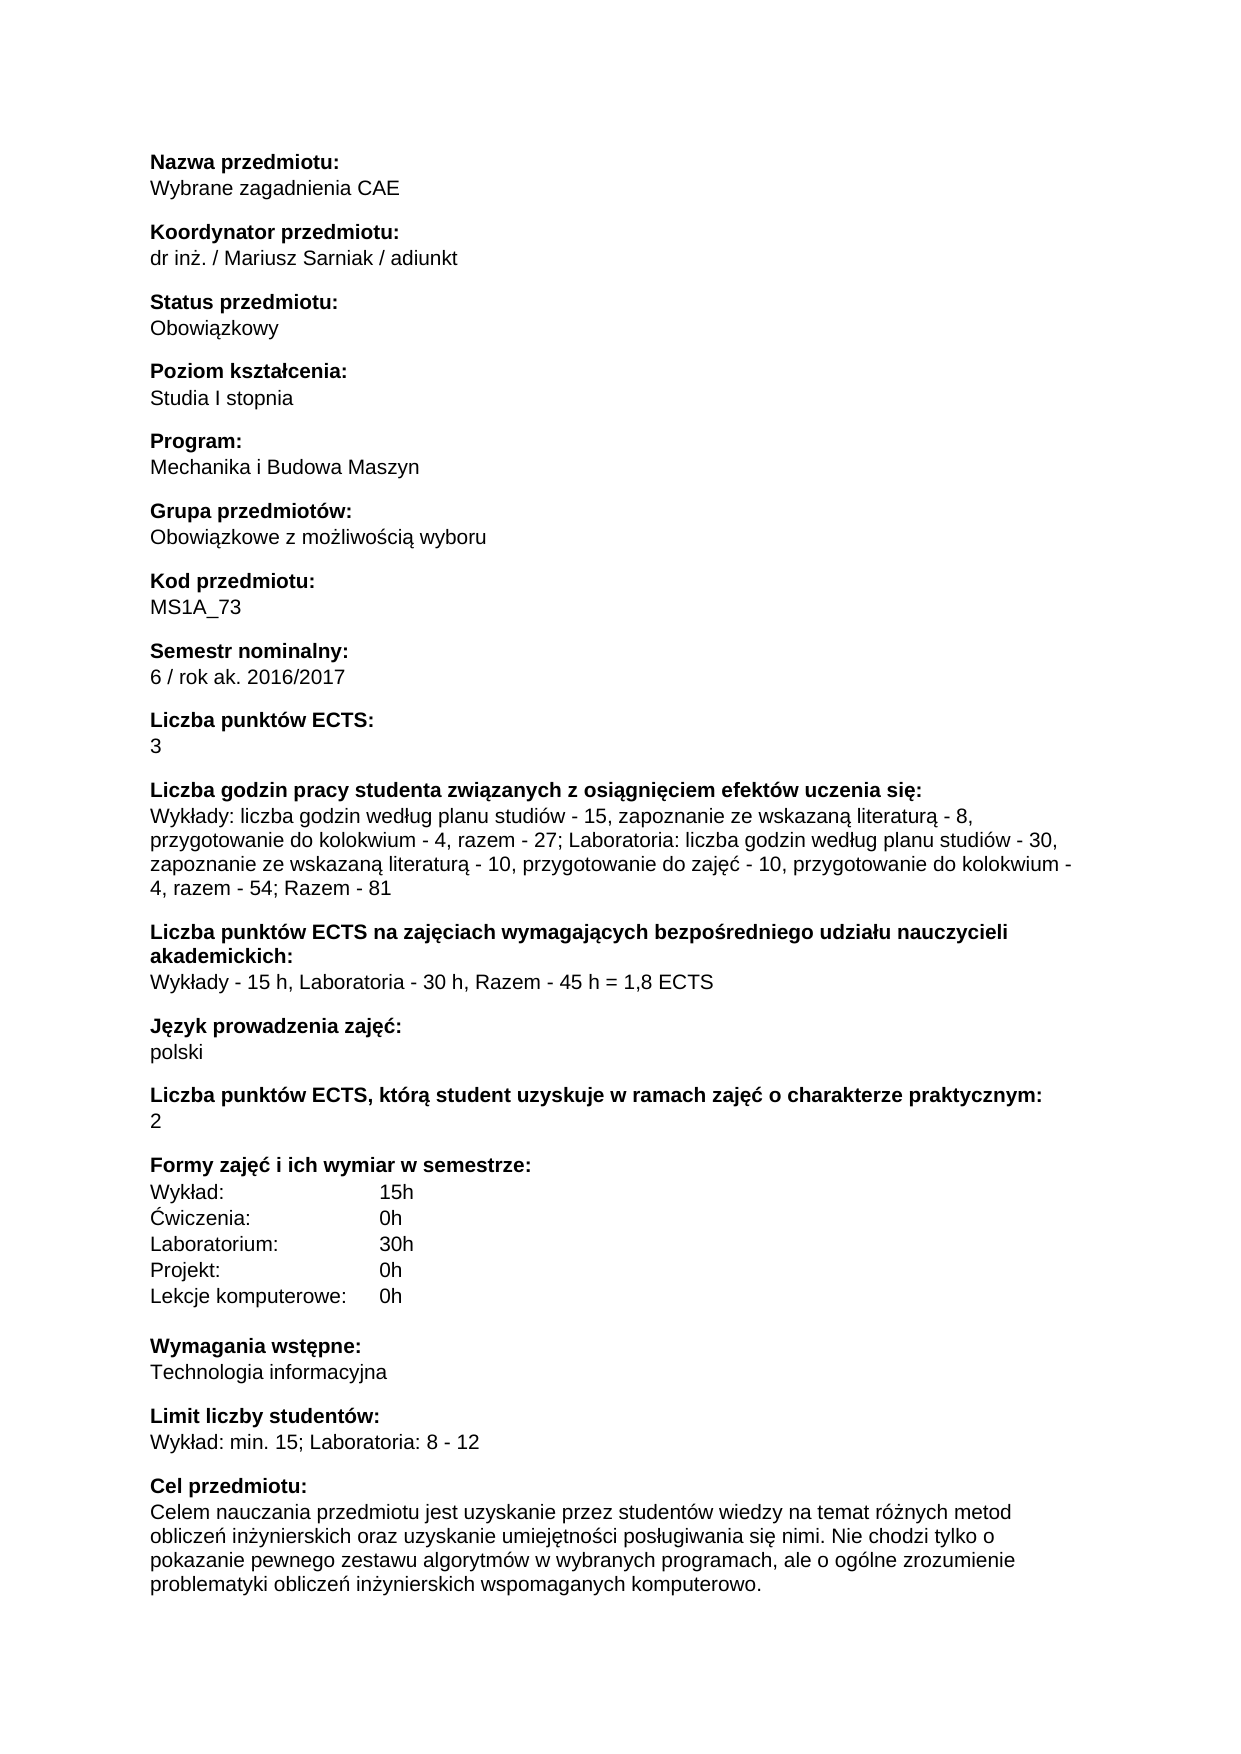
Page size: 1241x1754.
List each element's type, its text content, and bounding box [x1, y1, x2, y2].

text Wykłady - 15 h, Laboratoria - 30 h, Razem - 45 h = 1,8 ECTS [150, 970, 1090, 994]
table_cell 0h [369, 1204, 597, 1230]
table_cell Lekcje komputerowe: [140, 1284, 367, 1308]
text Obowiązkowy [150, 316, 1090, 339]
text Status przedmiotu: [150, 289, 1090, 313]
text Semestr nominalny: [150, 638, 1090, 662]
table_cell Ćwiczenia: [140, 1206, 367, 1230]
text Grupa przedmiotów: [150, 499, 1090, 523]
text Wykład: min. 15; Laboratoria: 8 - 12 [150, 1430, 1090, 1454]
text 6 / rok ak. 2016/2017 [150, 664, 1090, 688]
text Liczba punktów ECTS: [150, 708, 1090, 732]
table_cell 0h [369, 1256, 597, 1282]
text Poziom kształcenia: [150, 359, 1090, 383]
text Wybrane zagadnienia CAE [150, 176, 1090, 200]
table_cell 30h [369, 1230, 597, 1256]
text Obowiązkowe z możliwością wyboru [150, 525, 1090, 549]
text Wykłady: liczba godzin według planu studiów - 15, zapoznanie ze wskazaną literaturą - 8, przygotowanie do kolokwium - 4, razem - 27; Laboratoria: liczba godzin według planu studiów - 30, zapoznanie ze wskazaną literaturą - 10, przygotowanie do zajęć - 10, przygotowanie do kolokwium - 4, razem - 54; Razem - 81 [150, 804, 1090, 900]
text Liczba punktów ECTS, którą student uzyskuje w ramach zajęć o charakterze praktycznym: [150, 1083, 1090, 1107]
text Limit liczby studentów: [150, 1404, 1090, 1428]
text Kod przedmiotu: [150, 569, 1090, 593]
text Mechanika i Budowa Maszyn [150, 455, 1090, 479]
text Liczba godzin pracy studenta związanych z osiągnięciem efektów uczenia się: [150, 778, 1090, 802]
text 3 [150, 734, 1090, 758]
table_cell Laboratorium: [140, 1232, 367, 1256]
text Celem nauczania przedmiotu jest uzyskanie przez studentów wiedzy na temat różnych metod obliczeń inżynierskich oraz uzyskanie umiejętności posługiwania się nimi. Nie chodzi tylko o pokazanie pewnego zestawu algorytmów w wybranych programach, ale o ogólne zrozumienie problematyki obliczeń inżynierskich wspomaganych komputerowo. [150, 1499, 1090, 1595]
text Liczba punktów ECTS na zajęciach wymagających bezpośredniego udziału nauczycieli akademickich: [150, 920, 1090, 968]
text Cel przedmiotu: [150, 1473, 1090, 1497]
text polski [150, 1039, 1090, 1063]
text Formy zajęć i ich wymiar w semestrze: [150, 1153, 1090, 1177]
text Program: [150, 429, 1090, 453]
text Wymagania wstępne: [150, 1334, 1090, 1358]
text Koordynator przedmiotu: [150, 220, 1090, 244]
text Język prowadzenia zajęć: [150, 1013, 1090, 1037]
table_header Wykład: [140, 1180, 367, 1204]
table_cell 0h [369, 1282, 597, 1308]
table_cell Projekt: [140, 1258, 367, 1282]
text 2 [150, 1109, 1090, 1133]
text Studia I stopnia [150, 385, 1090, 409]
text Nazwa przedmiotu: [150, 150, 1090, 174]
text MS1A_73 [150, 595, 1090, 619]
text dr inż. / Mariusz Sarniak / adiunkt [150, 246, 1090, 270]
text Technologia informacyjna [150, 1360, 1090, 1384]
table_header 15h [369, 1180, 597, 1204]
